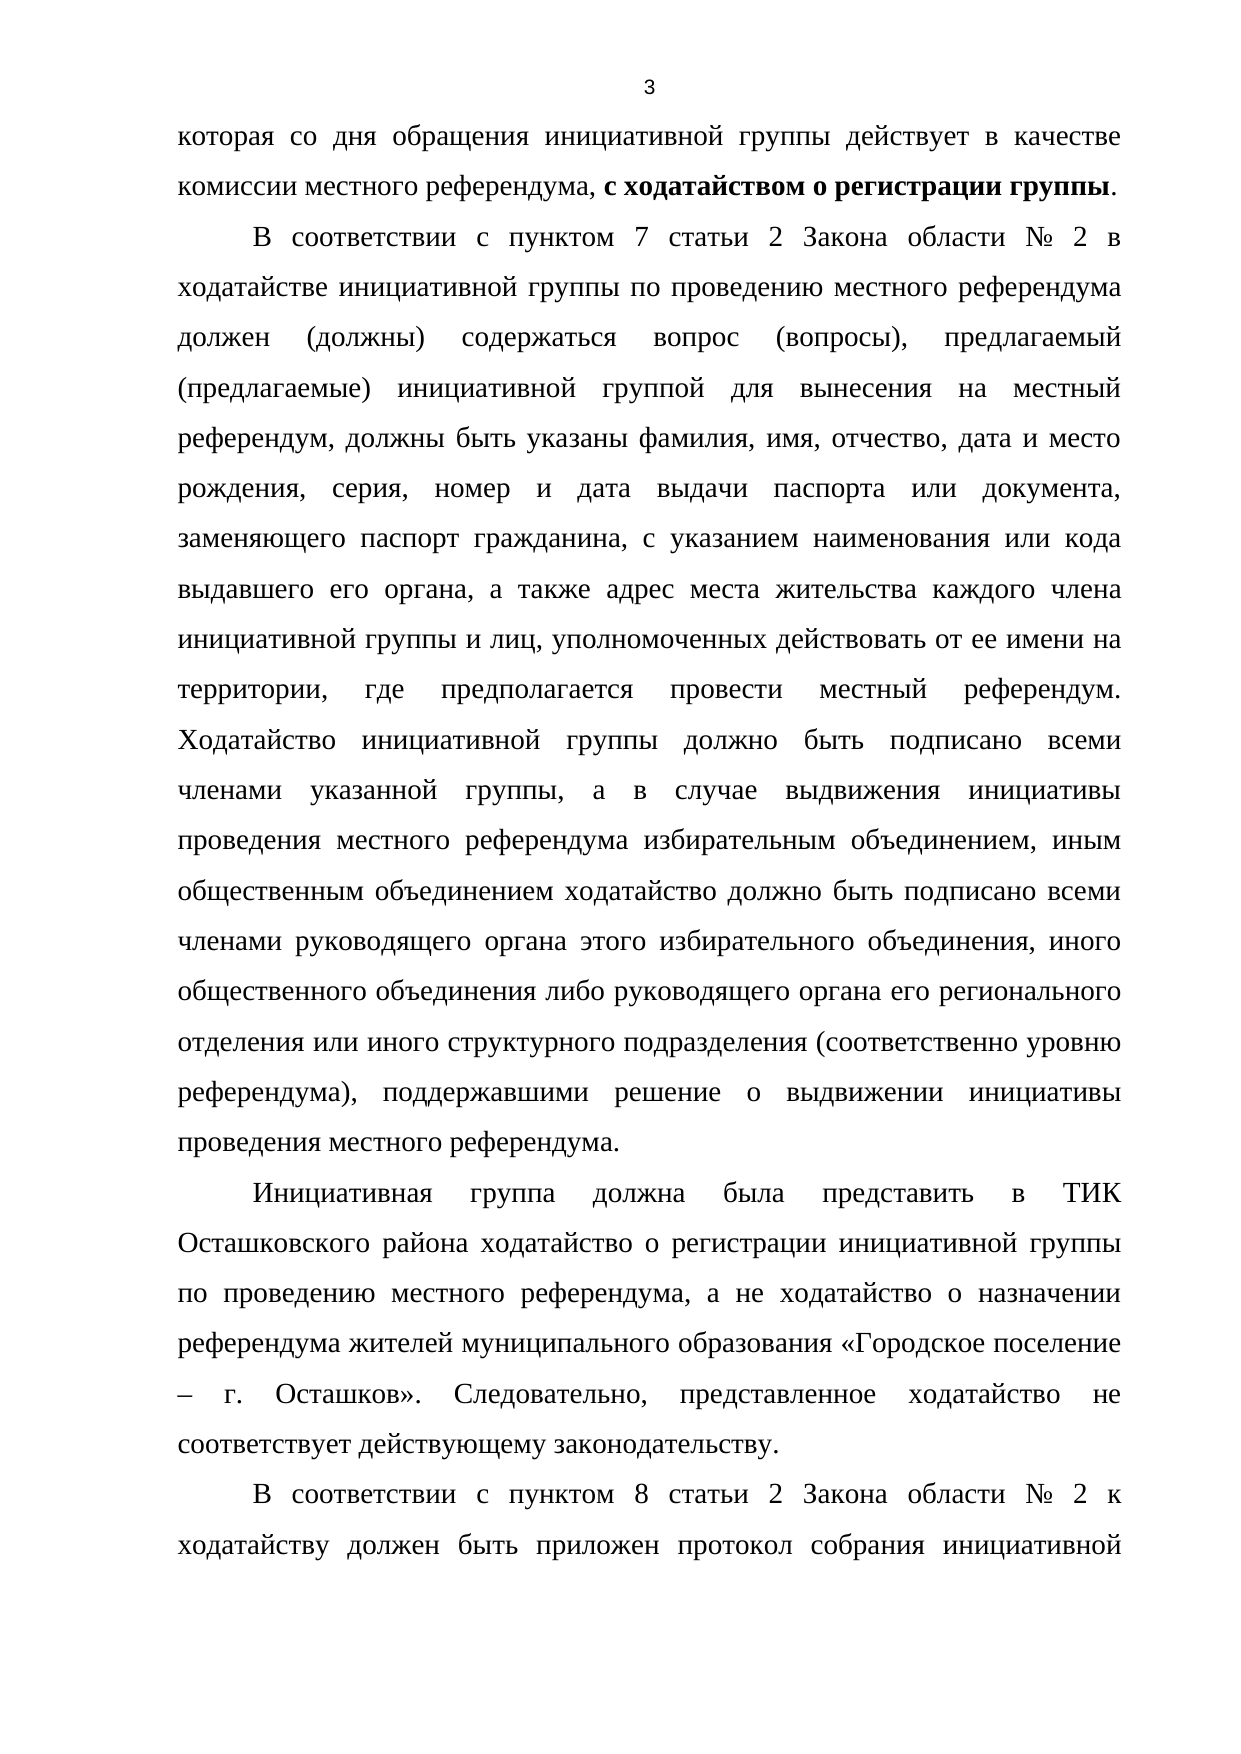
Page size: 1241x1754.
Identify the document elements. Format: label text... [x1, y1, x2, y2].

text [177, 118, 1122, 202]
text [177, 1477, 1122, 1560]
text В соответствии с пунктом 7 статьи 2 Закона области № 2 в ходатайстве инициативной группы по проведению местного референдума должен (должны) содержаться вопрос (вопросы), предлагаемый (предлагаемые) инициативной группой для вынесения на местный референдум, должны быть указаны фамилия, имя, отчество, дата и место рождения, серия, номер и дата выдачи паспорта или документа, заменяющего паспорт гражданина, с указанием наименования или кода выдавшего его органа, а также адрес места жительства каждого члена инициативной группы и лиц, уполномоченных действовать от ее имени на территории, где предполагается провести местный референдум. Ходатайство инициативной группы должно быть подписано всеми членами указанной группы, а в случае выдвижения инициативы проведения местного референдума избирательным объединением, иным общественным объединением ходатайство должно быть подписано всеми членами руководящего органа этого избирательного объединения, иного общественного объединения либо руководящего органа его регионального отделения или иного структурного подразделения (соответственно уровню референдума), поддержавшими решение о выдвижении инициативы проведения местного референдума. [177, 219, 1122, 1158]
text Инициативная группа должна была представить в ТИК Осташковского района ходатайство о регистрации инициативной группы по проведению местного референдума, а не ходатайство о назначении референдума жителей муниципального образования «Городское поселение – г. Осташков». Следовательно, представленное ходатайство не соответствует действующему законодательству. [177, 1175, 1122, 1460]
